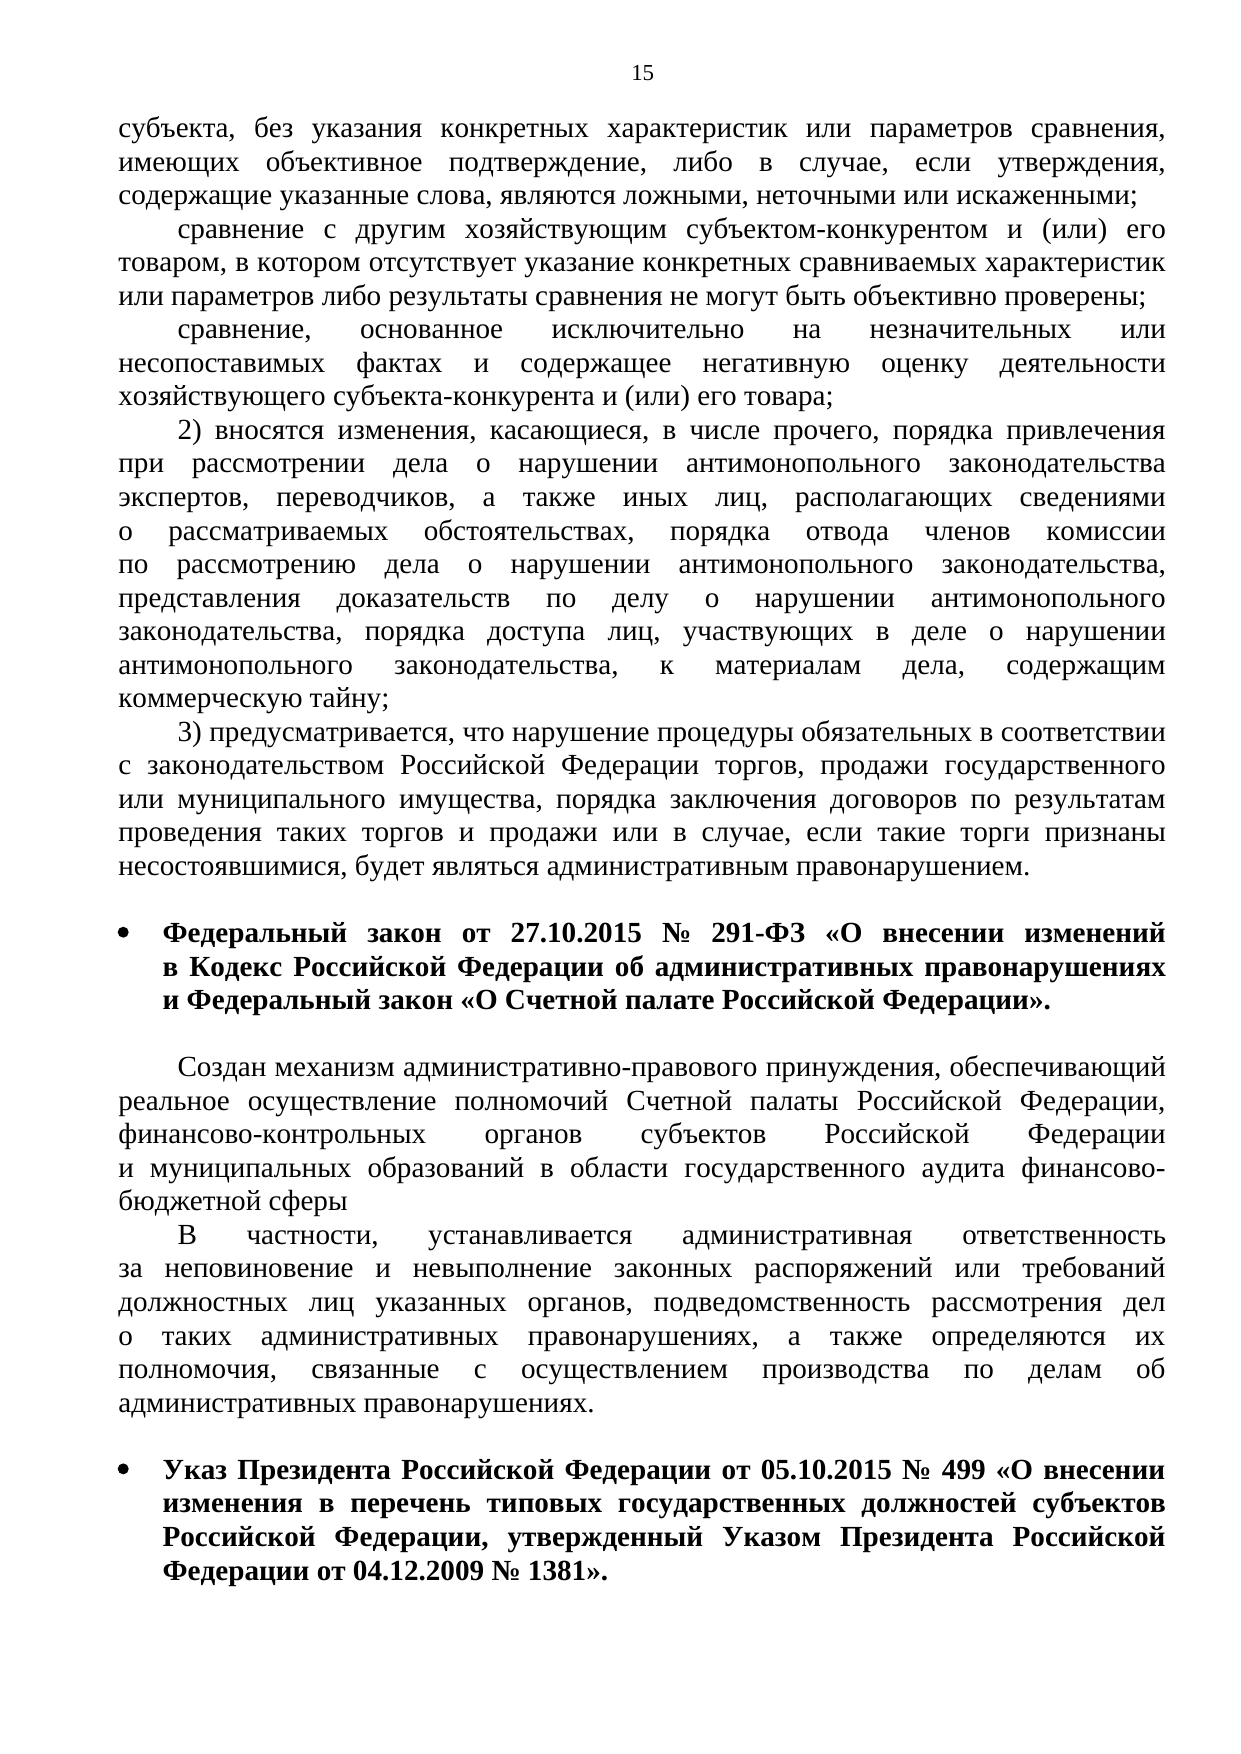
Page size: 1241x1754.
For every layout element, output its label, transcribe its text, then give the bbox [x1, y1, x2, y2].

text сравнение с другим хозяйствующим субъектом-конкурентом и (или) его товаром, в котором отсутствует указание конкретных сравниваемых характеристик или параметров либо результаты сравнения не могут быть объективно проверены; [118, 211, 1167, 311]
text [118, 110, 1167, 211]
text 3) предусматривается, что нарушение процедуры обязательных в соответствии с законодательством Российской Федерации торгов, продажи государственного или муниципального имущества, порядка заключения договоров по результатам проведения таких торгов и продажи или в случае, если такие торги признаны несостоявшимися, будет являться административным правонарушением. [118, 714, 1167, 882]
text Создан механизм административно-правового принуждения, обеспечивающий реальное осуществление полномочий Счетной палаты Российской Федерации, финансово-контрольных органов субъектов Российской Федерации и муниципальных образований в области государственного аудита финансово-бюджетной сферы [118, 1049, 1167, 1217]
text В частности, устанавливается административная ответственность за неповиновение и невыполнение законных распоряжений или требований должностных лиц указанных органов, подведомственность рассмотрения дел о таких административных правонарушениях, а также определяются их полномочия, связанные с осуществлением производства по делам об административных правонарушениях. [118, 1217, 1167, 1418]
text 2) вносятся изменения, касающиеся, в числе прочего, порядка привлечения при рассмотрении дела о нарушении антимонопольного законодательства экспертов, переводчиков, а также иных лиц, располагающих сведениями о рассматриваемых обстоятельствах, порядка отвода членов комиссии по рассмотрению дела о нарушении антимонопольного законодательства, представления доказательств по делу о нарушении антимонопольного законодательства, порядка доступа лиц, участвующих в деле о нарушении антимонопольного законодательства, к материалам дела, содержащим коммерческую тайну; [118, 412, 1167, 714]
list Федеральный закон от 27.10.2015 № 291-ФЗ «О внесении изменений в Кодекс Российской Федерации об административных правонарушениях и Федеральный закон «О Счетной палате Российской Федерации». [118, 915, 1167, 1016]
list Указ Президента Российской Федерации от 05.10.2015 № 499 «О внесении изменения в перечень типовых государственных должностей субъектов Российской Федерации, утвержденный Указом Президента Российской Федерации от 04.12.2009 № 1381». [118, 1452, 1167, 1586]
text сравнение, основанное исключительно на незначительных или несопоставимых фактах и содержащее негативную оценку деятельности хозяйствующего субъекта-конкурента и (или) его товара; [118, 311, 1167, 412]
